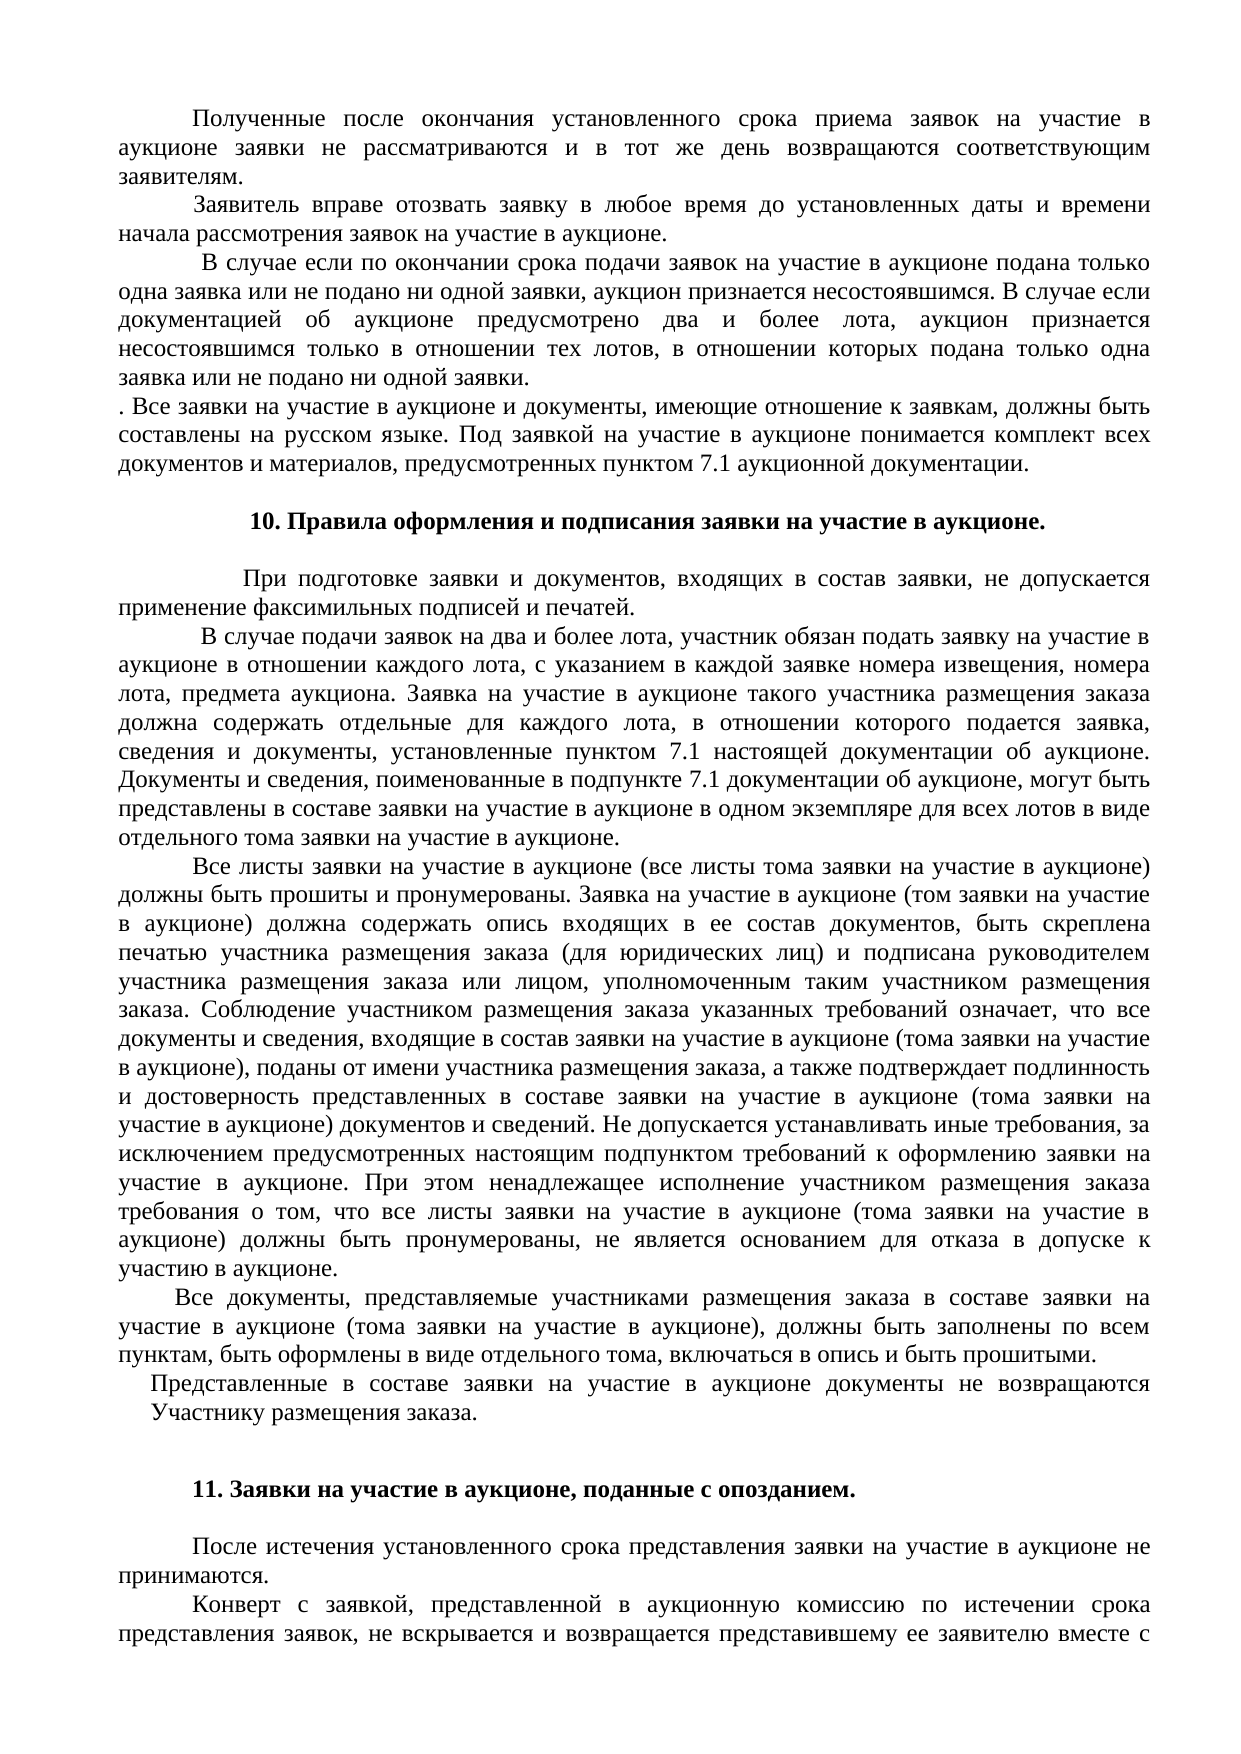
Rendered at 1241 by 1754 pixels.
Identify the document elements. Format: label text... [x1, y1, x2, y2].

text 11. Заявки на участие в аукционе, поданные с опозданием. [118, 1474, 1152, 1503]
text В случае подачи заявок на два и более лота, участник обязан подать заявку на участие в аукционе в отношении каждого лота, с указанием в каждой заявке номера извещения, номера лота, предмета аукциона. Заявка на участие в аукционе такого участника размещения заказа должна содержать отдельные для каждого лота, в отношении которого подается заявка, сведения и документы, установленные пунктом 7.1 настоящей документации об аукционе. Документы и сведения, поименованные в подпункте 7.1 документации об аукционе, могут быть представлены в составе заявки на участие в аукционе в одном экземпляре для всех лотов в виде отдельного тома заявки на участие в аукционе. [118, 621, 1152, 851]
text После истечения установленного срока представления заявки на участие в аукционе не принимаются. [118, 1531, 1152, 1589]
text Все документы, представляемые участниками размещения заказа в составе заявки на участие в аукционе (тома заявки на участие в аукционе), должны быть заполнены по всем пунктам, быть оформлены в виде отдельного тома, включаться в опись и быть прошитыми. [118, 1282, 1152, 1368]
text В случае если по окончании срока подачи заявок на участие в аукционе подана только одна заявка или не подано ни одной заявки, аукцион признается несостоявшимся. В случае если документацией об аукционе предусмотрено два и более лота, аукцион признается несостоявшимся только в отношении тех лотов, в отношении которых подана только одна заявка или не подано ни одной заявки. [118, 247, 1152, 391]
text Полученные после окончания установленного срока приема заявок на участие в аукционе заявки не рассматриваются и в тот же день возвращаются соответствующим заявителям. [118, 103, 1152, 189]
text Представленные в составе заявки на участие в аукционе документы не возвращаются Участнику размещения заказа. [150, 1368, 1152, 1426]
text Заявитель вправе отозвать заявку в любое время до установленных даты и времени начала рассмотрения заявок на участие в аукционе. [118, 189, 1152, 247]
text Все листы заявки на участие в аукционе (все листы тома заявки на участие в аукционе) должны быть прошиты и пронумерованы. Заявка на участие в аукционе (том заявки на участие в аукционе) должна содержать опись входящих в ее состав документов, быть скреплена печатью участника размещения заказа (для юридических лиц) и подписана руководителем участника размещения заказа или лицом, уполномоченным таким участником размещения заказа. Соблюдение участником размещения заказа указанных требований означает, что все документы и сведения, входящие в состав заявки на участие в аукционе (тома заявки на участие в аукционе), поданы от имени участника размещения заказа, а также подтверждает подлинность и достоверность представленных в составе заявки на участие в аукционе (тома заявки на участие в аукционе) документов и сведений. Не допускается устанавливать иные требования, за исключением предусмотренных настоящим подпунктом требований к оформлению заявки на участие в аукционе. При этом ненадлежащее исполнение участником размещения заказа требования о том, что все листы заявки на участие в аукционе (тома заявки на участие в аукционе) должны быть пронумерованы, не является основанием для отказа в допуске к участию в аукционе. [118, 851, 1152, 1282]
text 10. Правила оформления и подписания заявки на участие в аукционе. [118, 506, 1152, 534]
text . Все заявки на участие в аукционе и документы, имеющие отношение к заявкам, должны быть составлены на русском языке. Под заявкой на участие в аукционе понимается комплект всех документов и материалов, предусмотренных пунктом 7.1 аукционной документации. [118, 391, 1152, 477]
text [118, 1589, 1152, 1646]
text При подготовке заявки и документов, входящих в состав заявки, не допускается применение факсимильных подписей и печатей. [118, 563, 1152, 621]
